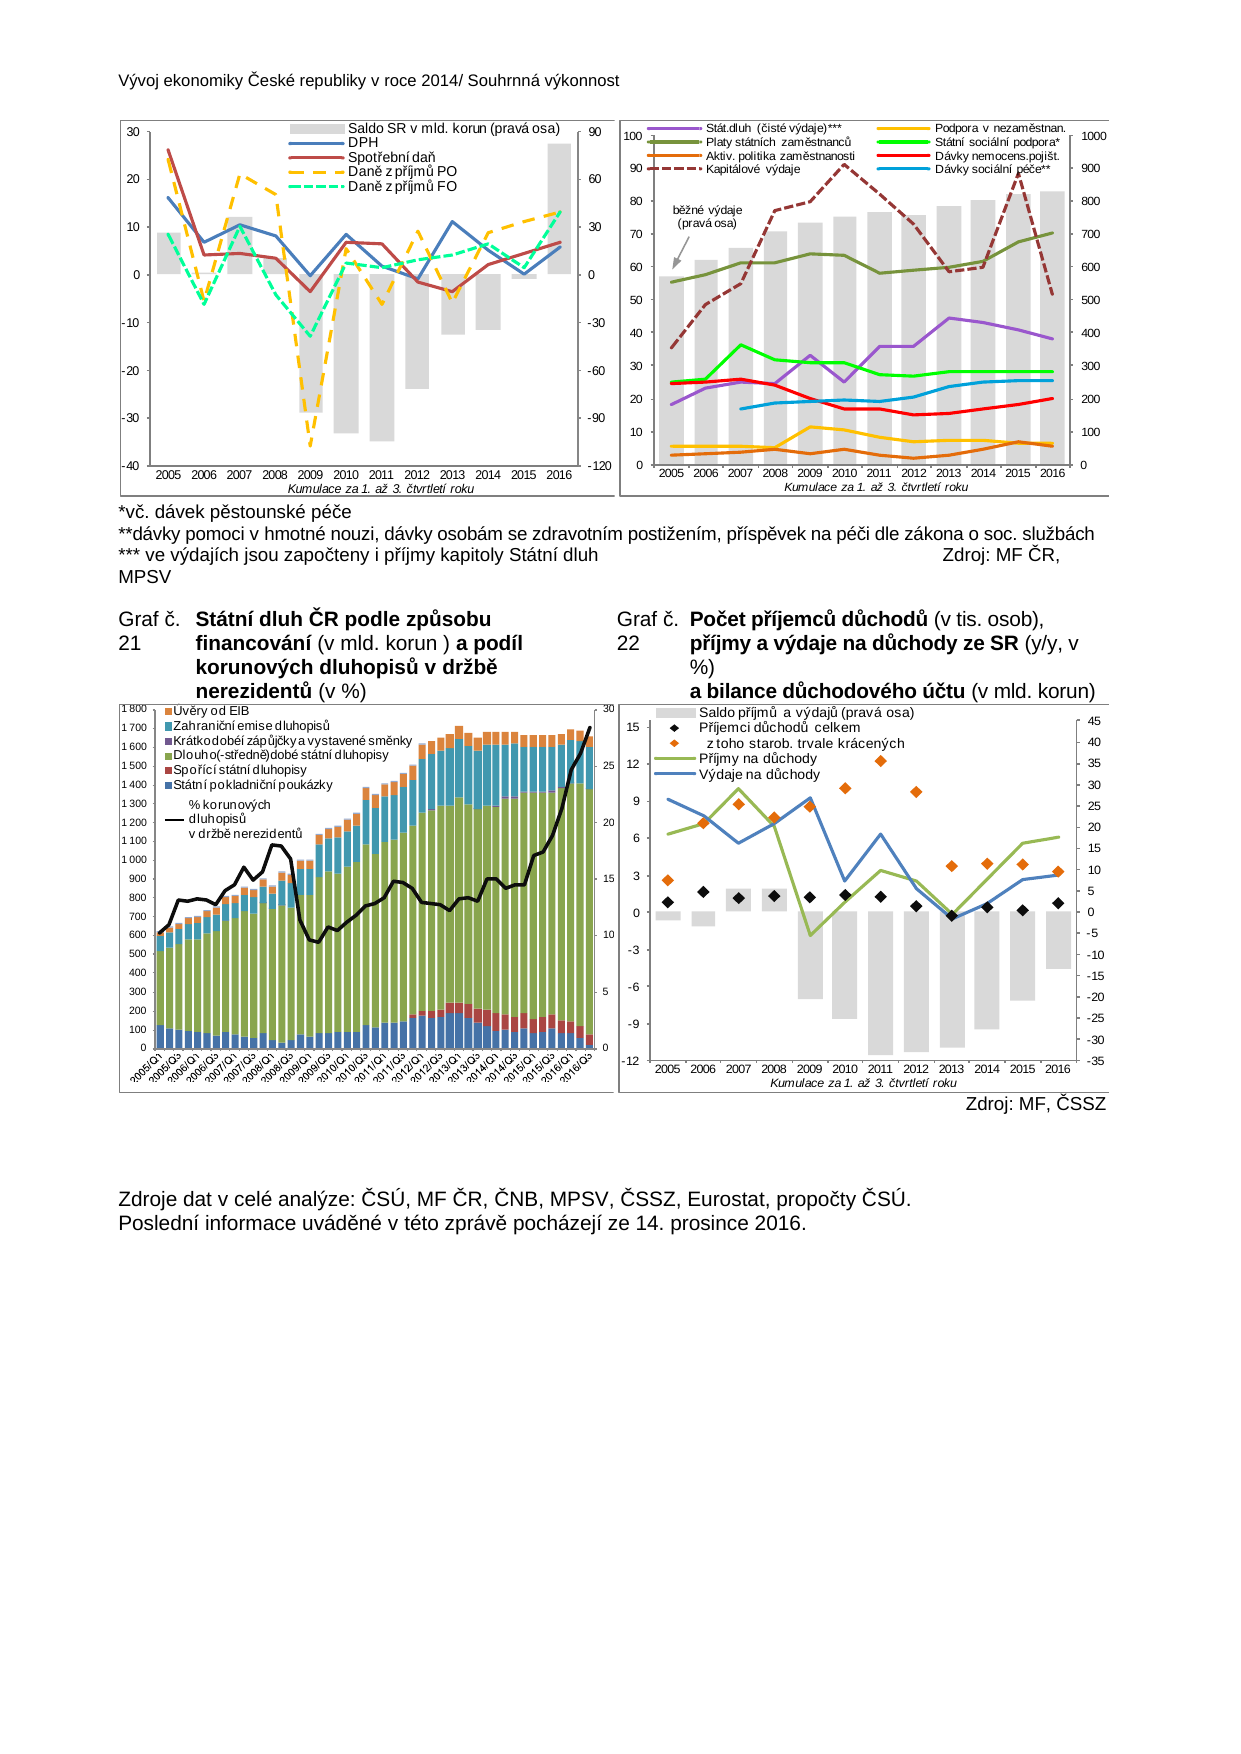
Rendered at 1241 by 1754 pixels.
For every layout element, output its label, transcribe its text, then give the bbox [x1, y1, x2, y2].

table_cell [614, 703, 1109, 1093]
table_header Graf č. 21 [115, 607, 192, 702]
table_header Státní dluh ČR podle způsobu financování (v mld. korun ) a podíl korunových dluhopisů v držbě nerezidentů (v %) [193, 607, 614, 702]
table_cell [615, 118, 1109, 497]
table_cell [115, 118, 614, 497]
table_header Graf č. 22 [614, 607, 687, 702]
table_header Počet příjemců důchodů (v tis. osob), příjmy a výdaje na důchody ze SR (y/y, v %) a bilance důchodového účtu (v mld. korun) [687, 607, 1109, 702]
text Zdroje dat v celé analýze: ČSÚ, MF ČR, ČNB, MPSV, ČSSZ, Eurostat, propočty ČSÚ. [118, 1186, 1122, 1210]
table_cell *vč. dávek pěstounské péče **dávky pomoci v hmotné nouzi, dávky osobám se zdravotním postižením, příspěvek na péči dle zákona o soc. službách *** ve výdajích jsou započteny i příjmy kapitoly Státní dluh Zdroj: MF ČR, MPSV [115, 497, 1109, 587]
text Poslední informace uváděné v této zprávě pocházejí ze 14. prosince 2016. [118, 1210, 1122, 1234]
table_cell [115, 703, 614, 1093]
table_cell Zdroj: MF, ČSSZ [115, 1093, 1109, 1114]
